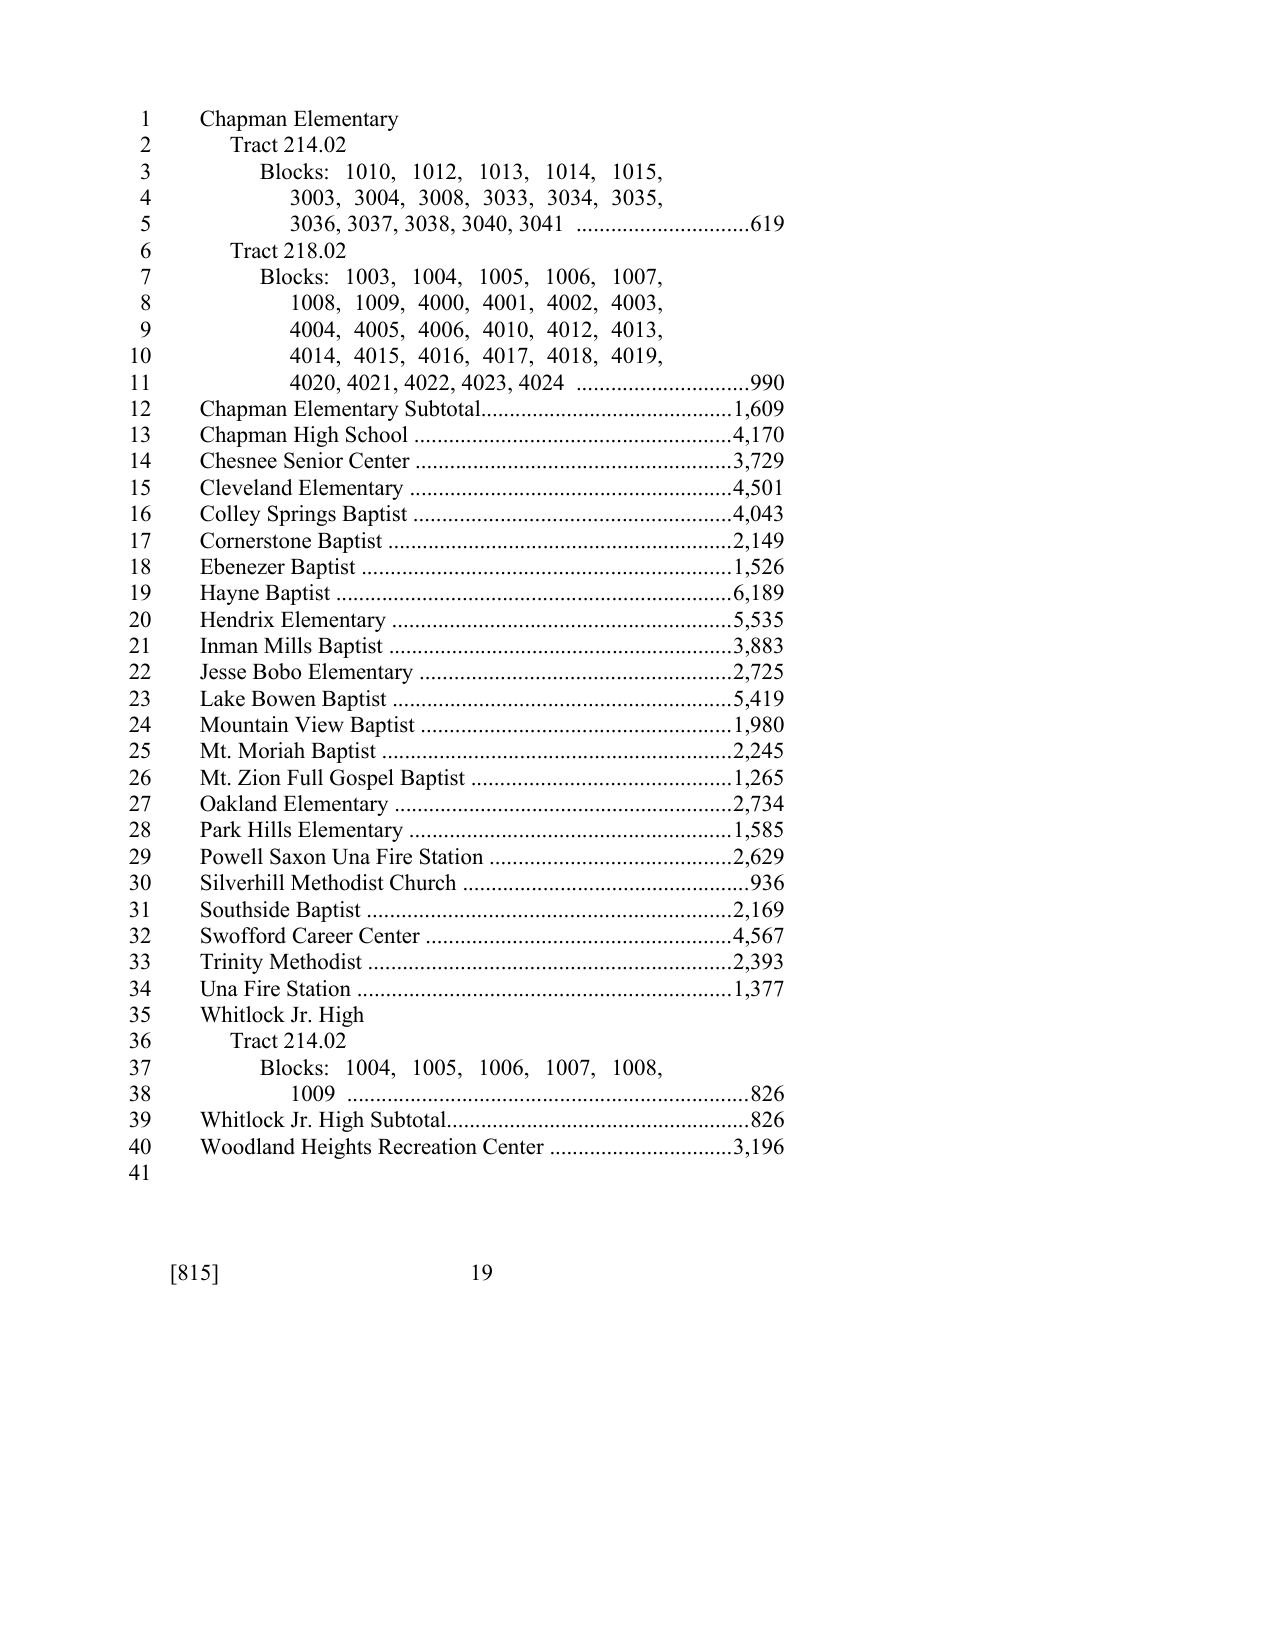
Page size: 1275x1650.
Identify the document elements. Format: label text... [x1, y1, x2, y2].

text Blocks: 1003, 1004, 1005, 1006, 1007, 1008, 1009, 4000, 4001, 4002, 4003, 4004, 4005, 4006, 4010, 4012, 4013, 4014, 4015, 4016, 4017, 4018, 4019, 4020, 4021, 4022, 4023, 4024 990 [259, 263, 663, 395]
text Silverhill Methodist Church 936 [199, 869, 787, 896]
text Hendrix Elementary 5,535 [199, 606, 787, 632]
text Chapman Elementary Subtotal 1,609 [199, 395, 787, 421]
text Mt. Zion Full Gospel Baptist 1,265 [199, 764, 787, 790]
text Una Fire Station 1,377 [199, 975, 787, 1001]
text Powell Saxon Una Fire Station 2,629 [199, 843, 787, 869]
text Chapman High School 4,170 [199, 421, 787, 448]
text Woodland Heights Recreation Center 3,196 [199, 1133, 787, 1159]
text Jesse Bobo Elementary 2,725 [199, 658, 787, 685]
text Lake Bowen Baptist 5,419 [199, 685, 787, 711]
text Blocks: 1010, 1012, 1013, 1014, 1015, 3003, 3004, 3008, 3033, 3034, 3035, 3036, 3037, 3038, 3040, 3041 619 [259, 158, 663, 237]
text Whitlock Jr. High Subtotal 826 [199, 1106, 787, 1133]
text Trinity Methodist 2,393 [199, 948, 787, 975]
text Cleveland Elementary 4,501 [199, 474, 787, 500]
text Tract 218.02 [229, 237, 787, 263]
text Blocks: 1004, 1005, 1006, 1007, 1008, 1009 826 [259, 1054, 663, 1106]
text Ebenezer Baptist 1,526 [199, 553, 787, 579]
text Swofford Career Center 4,567 [199, 922, 787, 948]
text Oakland Elementary 2,734 [199, 790, 787, 817]
text Park Hills Elementary 1,585 [199, 817, 787, 843]
text Chapman Elementary [199, 105, 787, 131]
text Cornerstone Baptist 2,149 [199, 527, 787, 553]
text Tract 214.02 [229, 131, 787, 158]
text Whitlock Jr. High [199, 1001, 787, 1027]
text Hayne Baptist 6,189 [199, 579, 787, 606]
text Mt. Moriah Baptist 2,245 [199, 737, 787, 764]
text Colley Springs Baptist 4,043 [199, 500, 787, 527]
text Inman Mills Baptist 3,883 [199, 632, 787, 658]
text Tract 214.02 [229, 1027, 787, 1054]
text Southside Baptist 2,169 [199, 896, 787, 922]
text Chesnee Senior Center 3,729 [199, 448, 787, 474]
text Mountain View Baptist 1,980 [199, 711, 787, 737]
